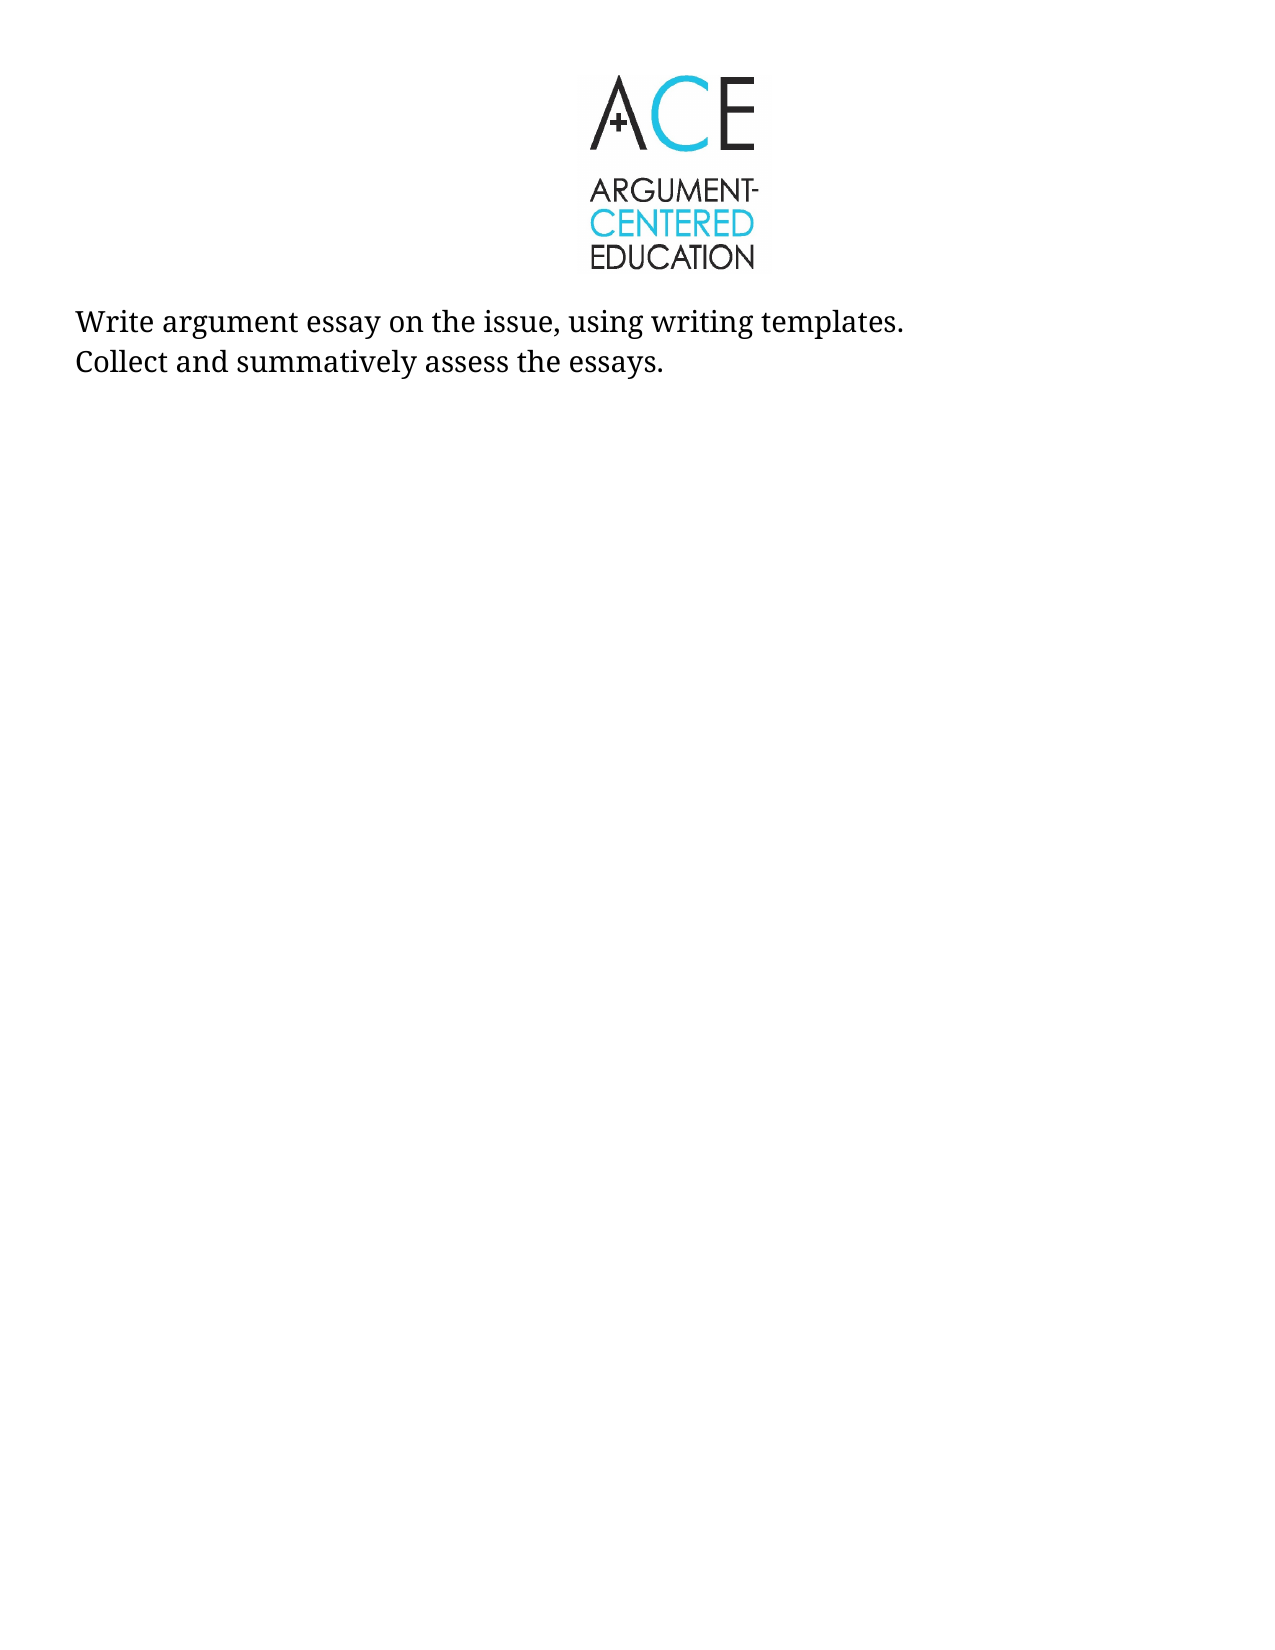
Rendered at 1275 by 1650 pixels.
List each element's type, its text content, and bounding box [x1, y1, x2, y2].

text Write argument essay on the issue, using writing templates. [75, 302, 1200, 341]
picture [577, 75, 773, 274]
text Collect and summatively assess the essays. [75, 341, 1200, 381]
